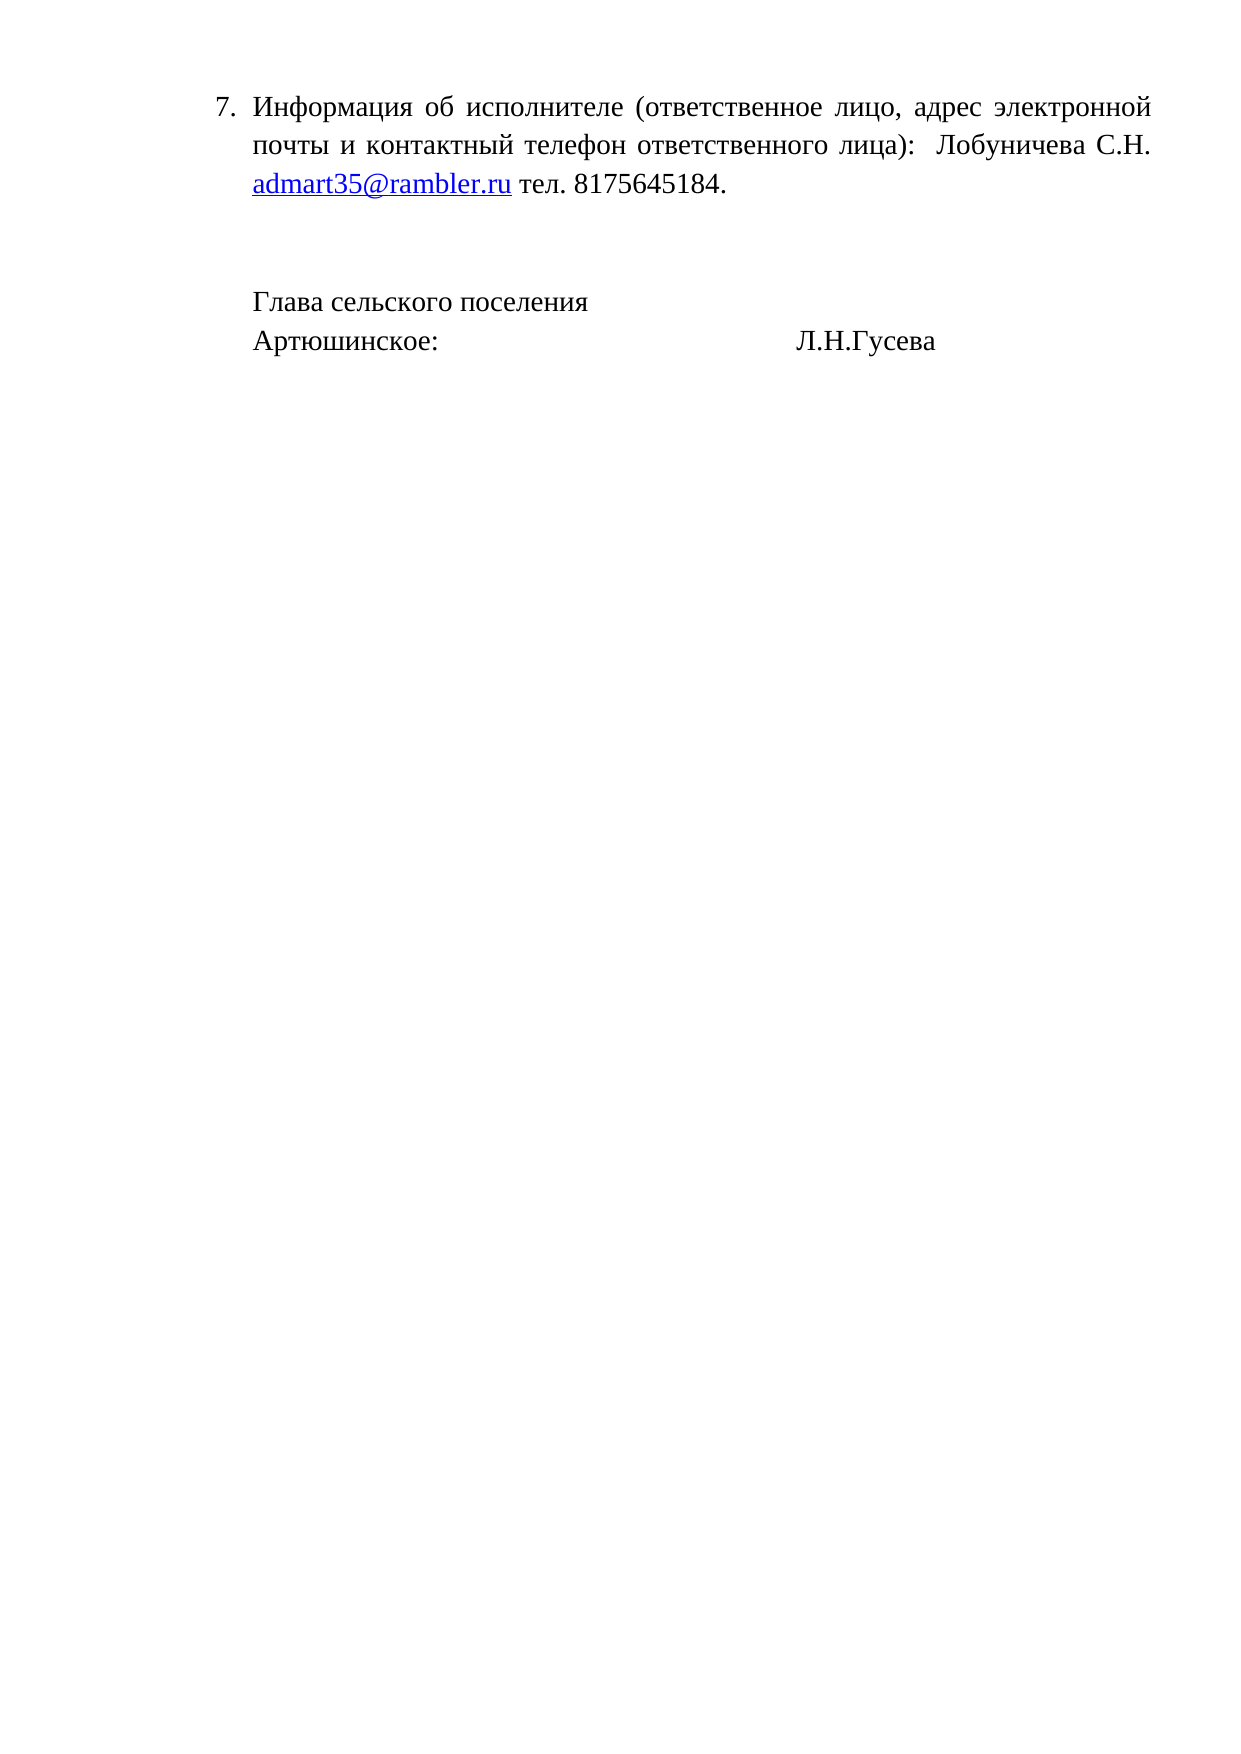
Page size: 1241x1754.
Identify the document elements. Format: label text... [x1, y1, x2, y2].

list Информация об исполнителе (ответственное лицо, адрес электронной почты и контактный телефон ответственного лица): Лобуничева С.Н. admart35@rambler.ru тел. 8175645184. [215, 89, 1152, 199]
list Артюшинское: Л.Н.Гусева [252, 323, 1152, 357]
list Глава сельского поселения [252, 284, 1152, 318]
